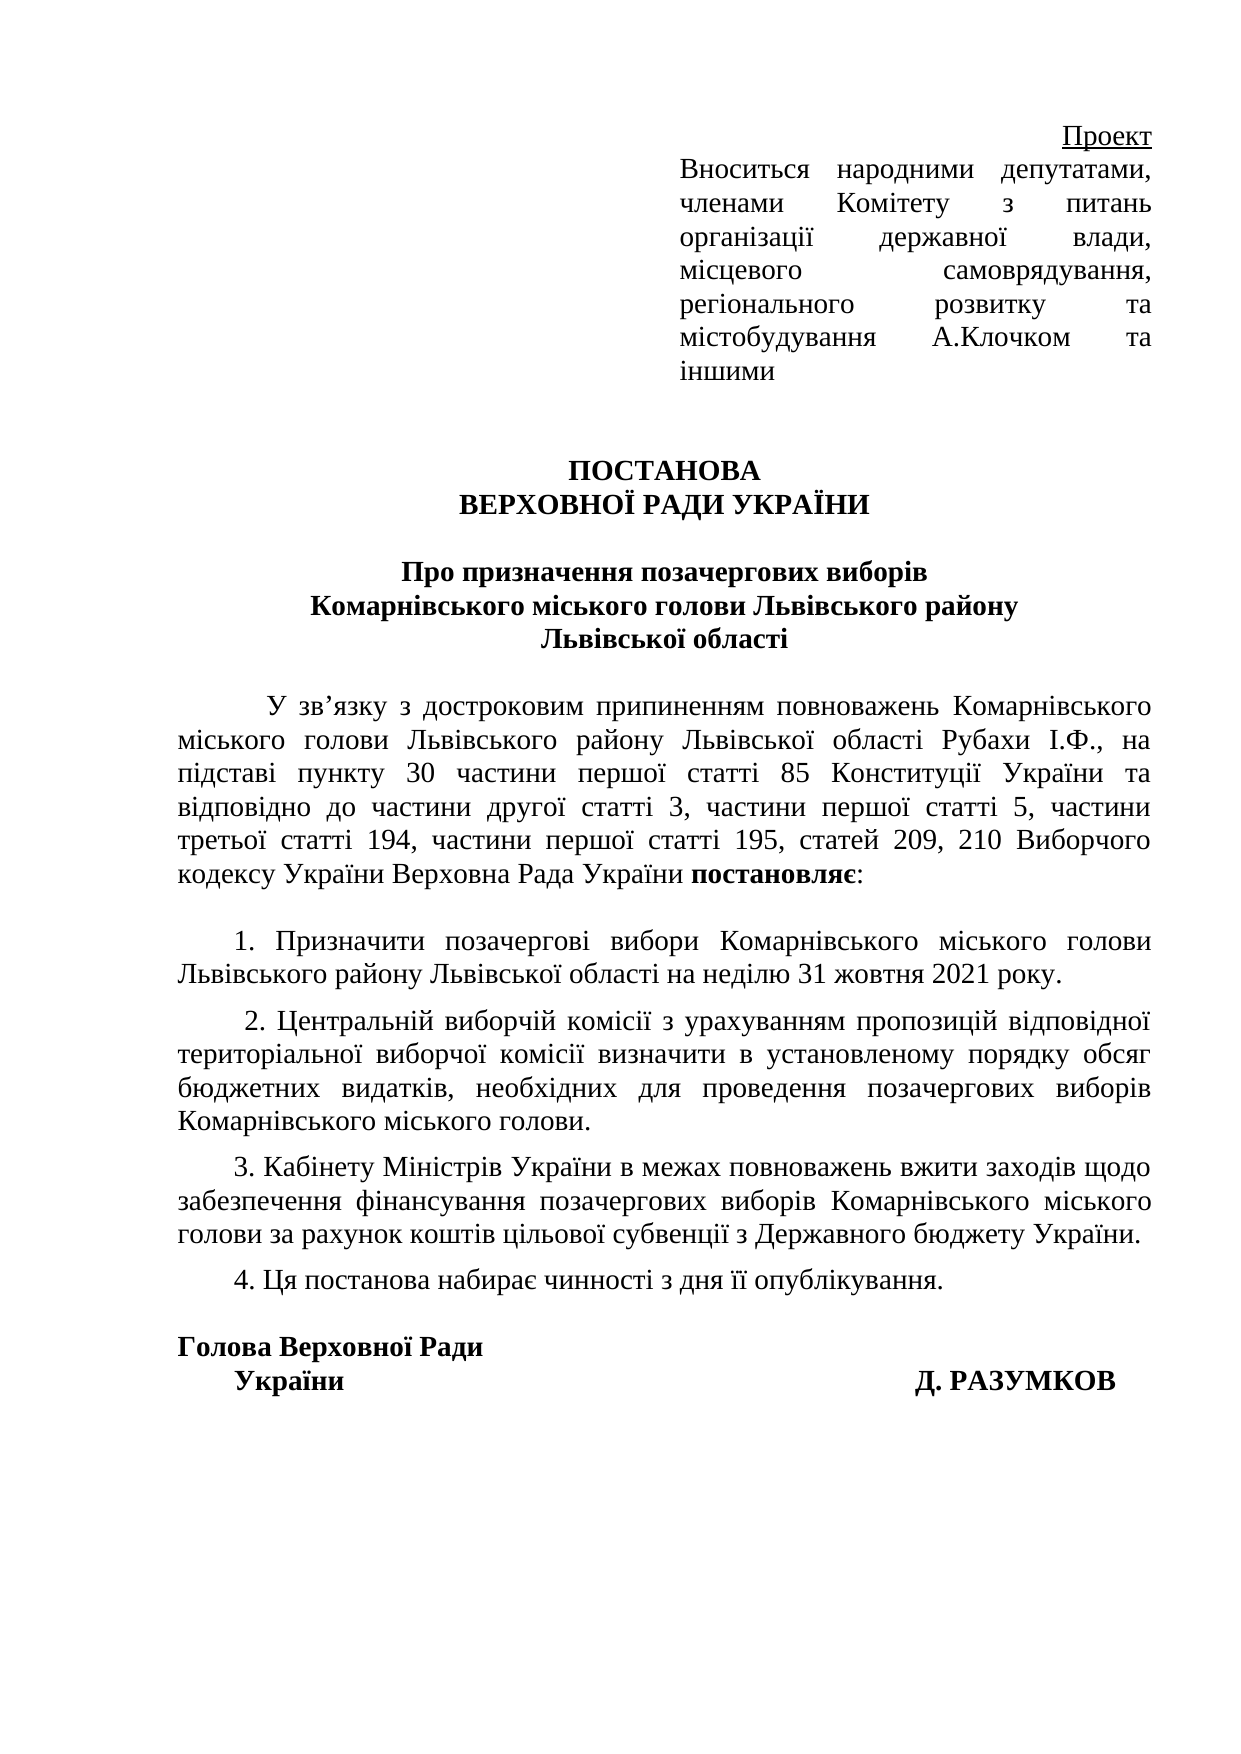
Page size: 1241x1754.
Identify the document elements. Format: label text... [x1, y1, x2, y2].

text 3. Кабінету Міністрів України в межах повноважень вжити заходів щодо забезпечення фінансування позачергових виборів Комарнівського міського голови за рахунок коштів цільової субвенції з Державного бюджету України. [177, 1149, 1152, 1250]
text Про призначення позачергових виборів [177, 554, 1152, 588]
text Голова Верховної Ради [177, 1329, 1152, 1363]
text ВЕРХОВНОЇ РАДИ УКРАЇНИ [177, 487, 1152, 521]
text 2. Центральній виборчій комісії з урахуванням пропозицій відповідної територіальної виборчої комісії визначити в установленому порядку обсяг бюджетних видатків, необхідних для проведення позачергових виборів Комарнівського міського голови. [177, 1003, 1152, 1137]
text Львівської області [177, 621, 1152, 655]
text України Д. РАЗУМКОВ [177, 1363, 1152, 1397]
text 1. Призначити позачергові вибори Комарнівського міського голови Львівського району Львівської області на неділю 31 жовтня 2021 року. [177, 923, 1152, 990]
text Проект [177, 118, 1152, 152]
text Вноситься народними депутатами, членами Комітету з питань організації державної влади, місцевого самоврядування, регіонального розвитку та містобудування А.Клочком та іншими [679, 152, 1152, 386]
text ПОСТАНОВА [177, 453, 1152, 487]
text У зв’язку з достроковим припиненням повноважень Комарнівського міського голови Львівського району Львівської області Рубахи І.Ф., на підставі пункту 30 частини першої статті 85 Конституції України та відповідно до частини другої статті 3, частини першої статті 5, частини третьої статті 194, частини першої статті 195, статей 209, 210 Виборчого кодексу України Верховна Рада України постановляє: [177, 688, 1152, 889]
text 4. Ця постанова набирає чинності з дня її опублікування. [177, 1262, 1152, 1296]
text Комарнівського міського голови Львівського району [177, 588, 1152, 621]
